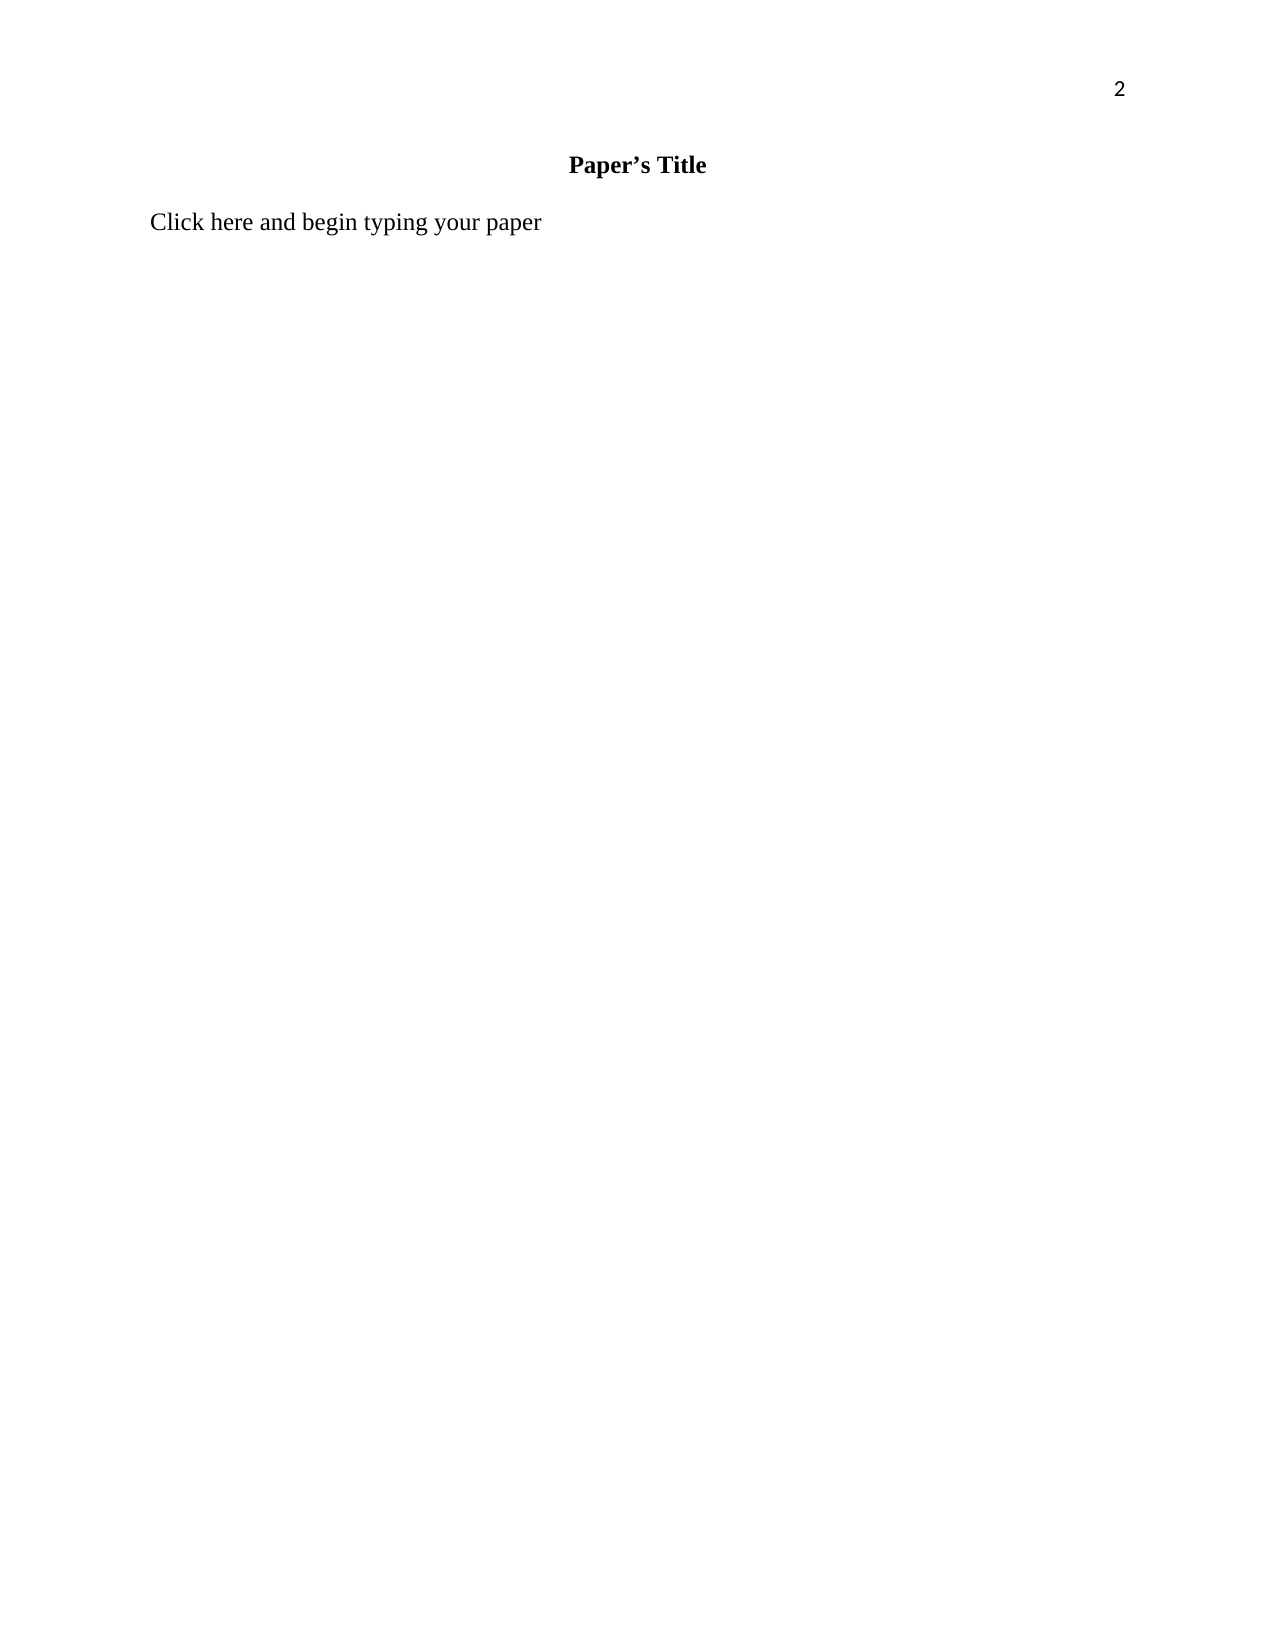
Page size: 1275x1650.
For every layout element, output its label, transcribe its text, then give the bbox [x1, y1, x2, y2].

text Click here and begin typing your paper [150, 207, 1125, 236]
text Paper’s Title [150, 150, 1125, 179]
